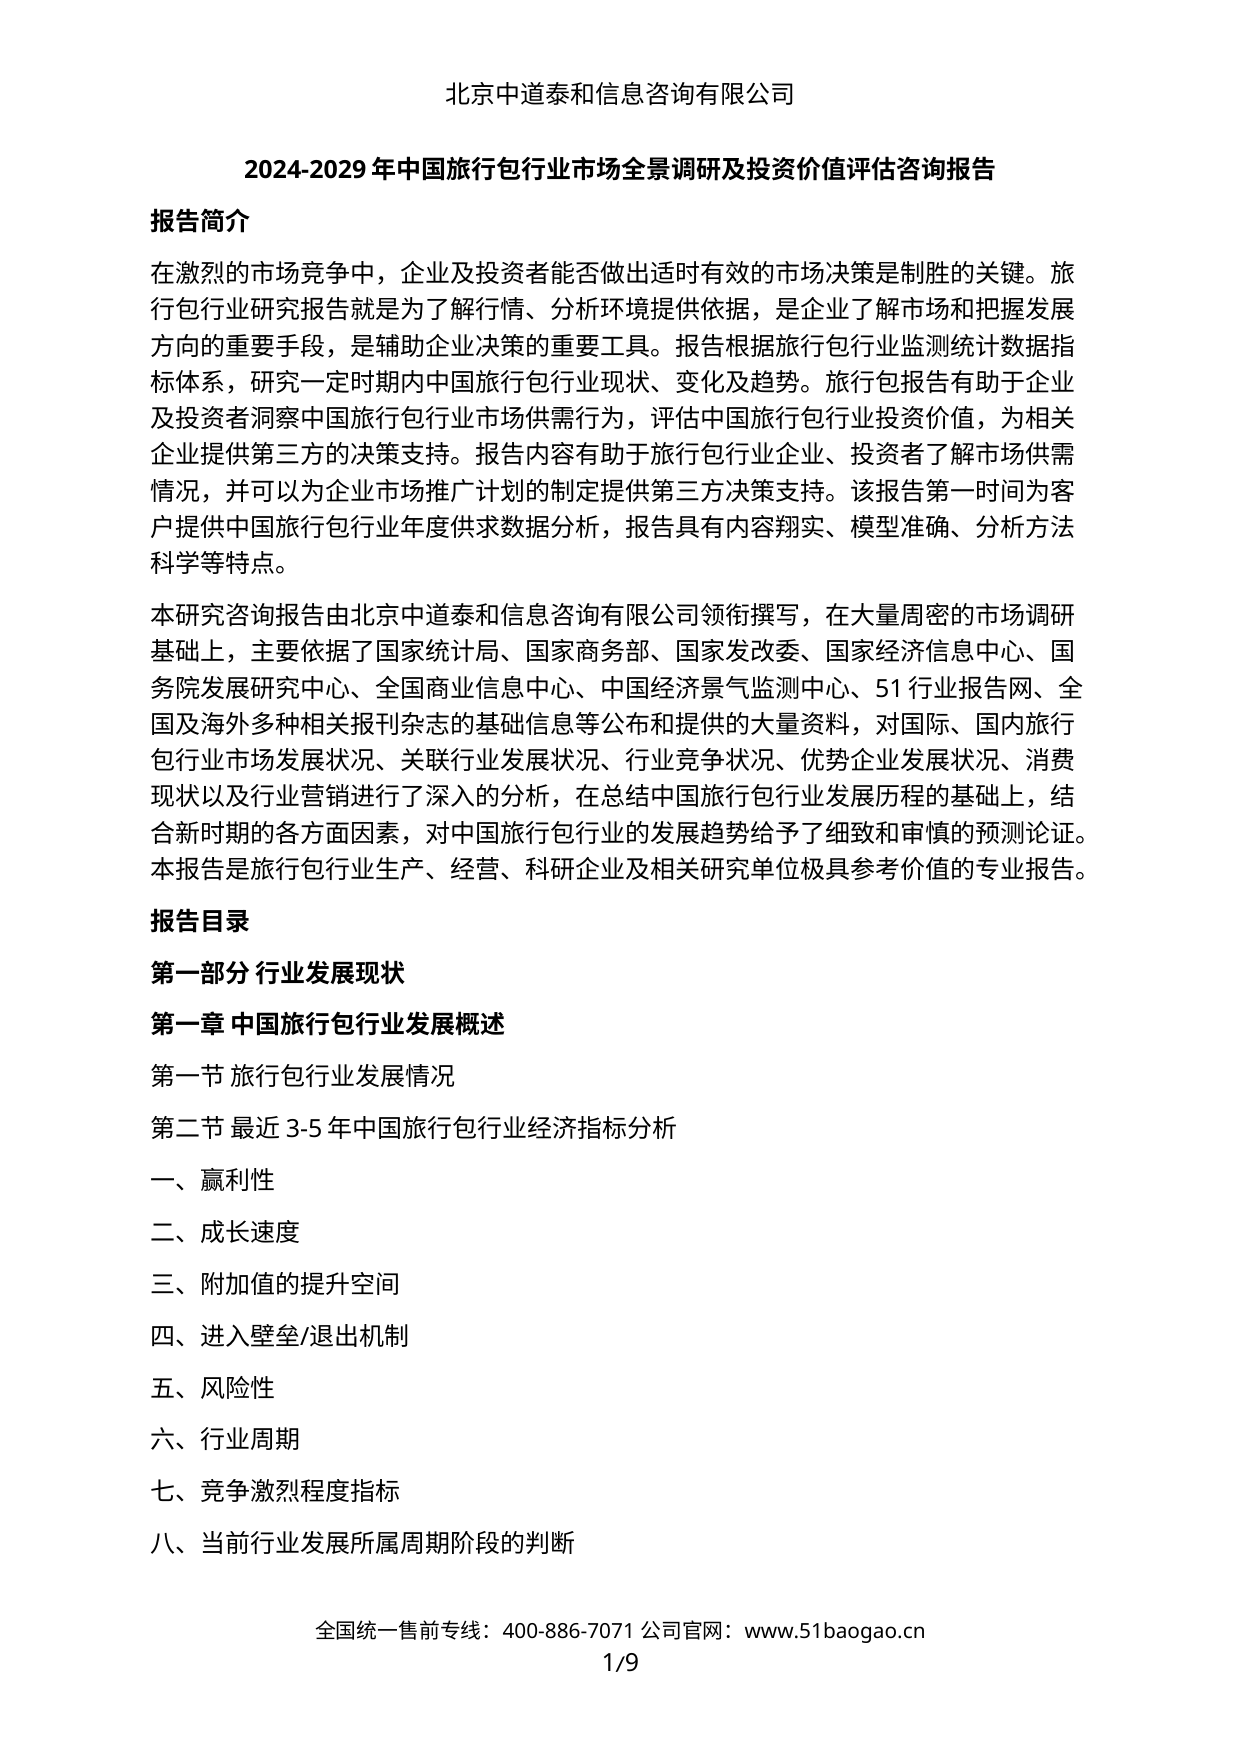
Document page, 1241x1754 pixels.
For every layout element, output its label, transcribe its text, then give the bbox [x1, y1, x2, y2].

text 在激烈的市场竞争中，企业及投资者能否做出适时有效的市场决策是制胜的关键。旅行包行业研究报告就是为了解行情、分析环境提供依据，是企业了解市场和把握发展方向的重要手段，是辅助企业决策的重要工具。报告根据旅行包行业监测统计数据指标体系，研究一定时期内中国旅行包行业现状、变化及趋势。旅行包报告有助于企业及投资者洞察中国旅行包行业市场供需行为，评估中国旅行包行业投资价值，为相关企业提供第三方的决策支持。报告内容有助于旅行包行业企业、投资者了解市场供需情况，并可以为企业市场推广计划的制定提供第三方决策支持。该报告第一时间为客户提供中国旅行包行业年度供求数据分析，报告具有内容翔实、模型准确、分析方法科学等特点。 [150, 254, 1090, 580]
text 报告目录 [150, 901, 1090, 937]
text 第二节 最近3-5年中国旅行包行业经济指标分析 [150, 1109, 1090, 1145]
text 四、进入壁垒/退出机制 [150, 1316, 1090, 1352]
text 三、附加值的提升空间 [150, 1264, 1090, 1301]
text 第一部分 行业发展现状 [150, 953, 1090, 989]
text 八、当前行业发展所属周期阶段的判断 [150, 1524, 1090, 1560]
text 本研究咨询报告由北京中道泰和信息咨询有限公司领衔撰写，在大量周密的市场调研基础上，主要依据了国家统计局、国家商务部、国家发改委、国家经济信息中心、国务院发展研究中心、全国商业信息中心、中国经济景气监测中心、51行业报告网、全国及海外多种相关报刊杂志的基础信息等公布和提供的大量资料，对国际、国内旅行包行业市场发展状况、关联行业发展状况、行业竞争状况、优势企业发展状况、消费现状以及行业营销进行了深入的分析，在总结中国旅行包行业发展历程的基础上，结合新时期的各方面因素，对中国旅行包行业的发展趋势给予了细致和审慎的预测论证。本报告是旅行包行业生产、经营、科研企业及相关研究单位极具参考价值的专业报告。 [150, 596, 1090, 886]
text 二、成长速度 [150, 1212, 1090, 1249]
text 2024-2029年中国旅行包行业市场全景调研及投资价值评估咨询报告 [150, 150, 1090, 186]
text 七、竞争激烈程度指标 [150, 1472, 1090, 1508]
text 六、行业周期 [150, 1420, 1090, 1456]
text 第一章 中国旅行包行业发展概述 [150, 1005, 1090, 1041]
text 第一节 旅行包行业发展情况 [150, 1057, 1090, 1093]
text 五、风险性 [150, 1368, 1090, 1404]
text 一、赢利性 [150, 1161, 1090, 1197]
text 报告简介 [150, 202, 1090, 238]
